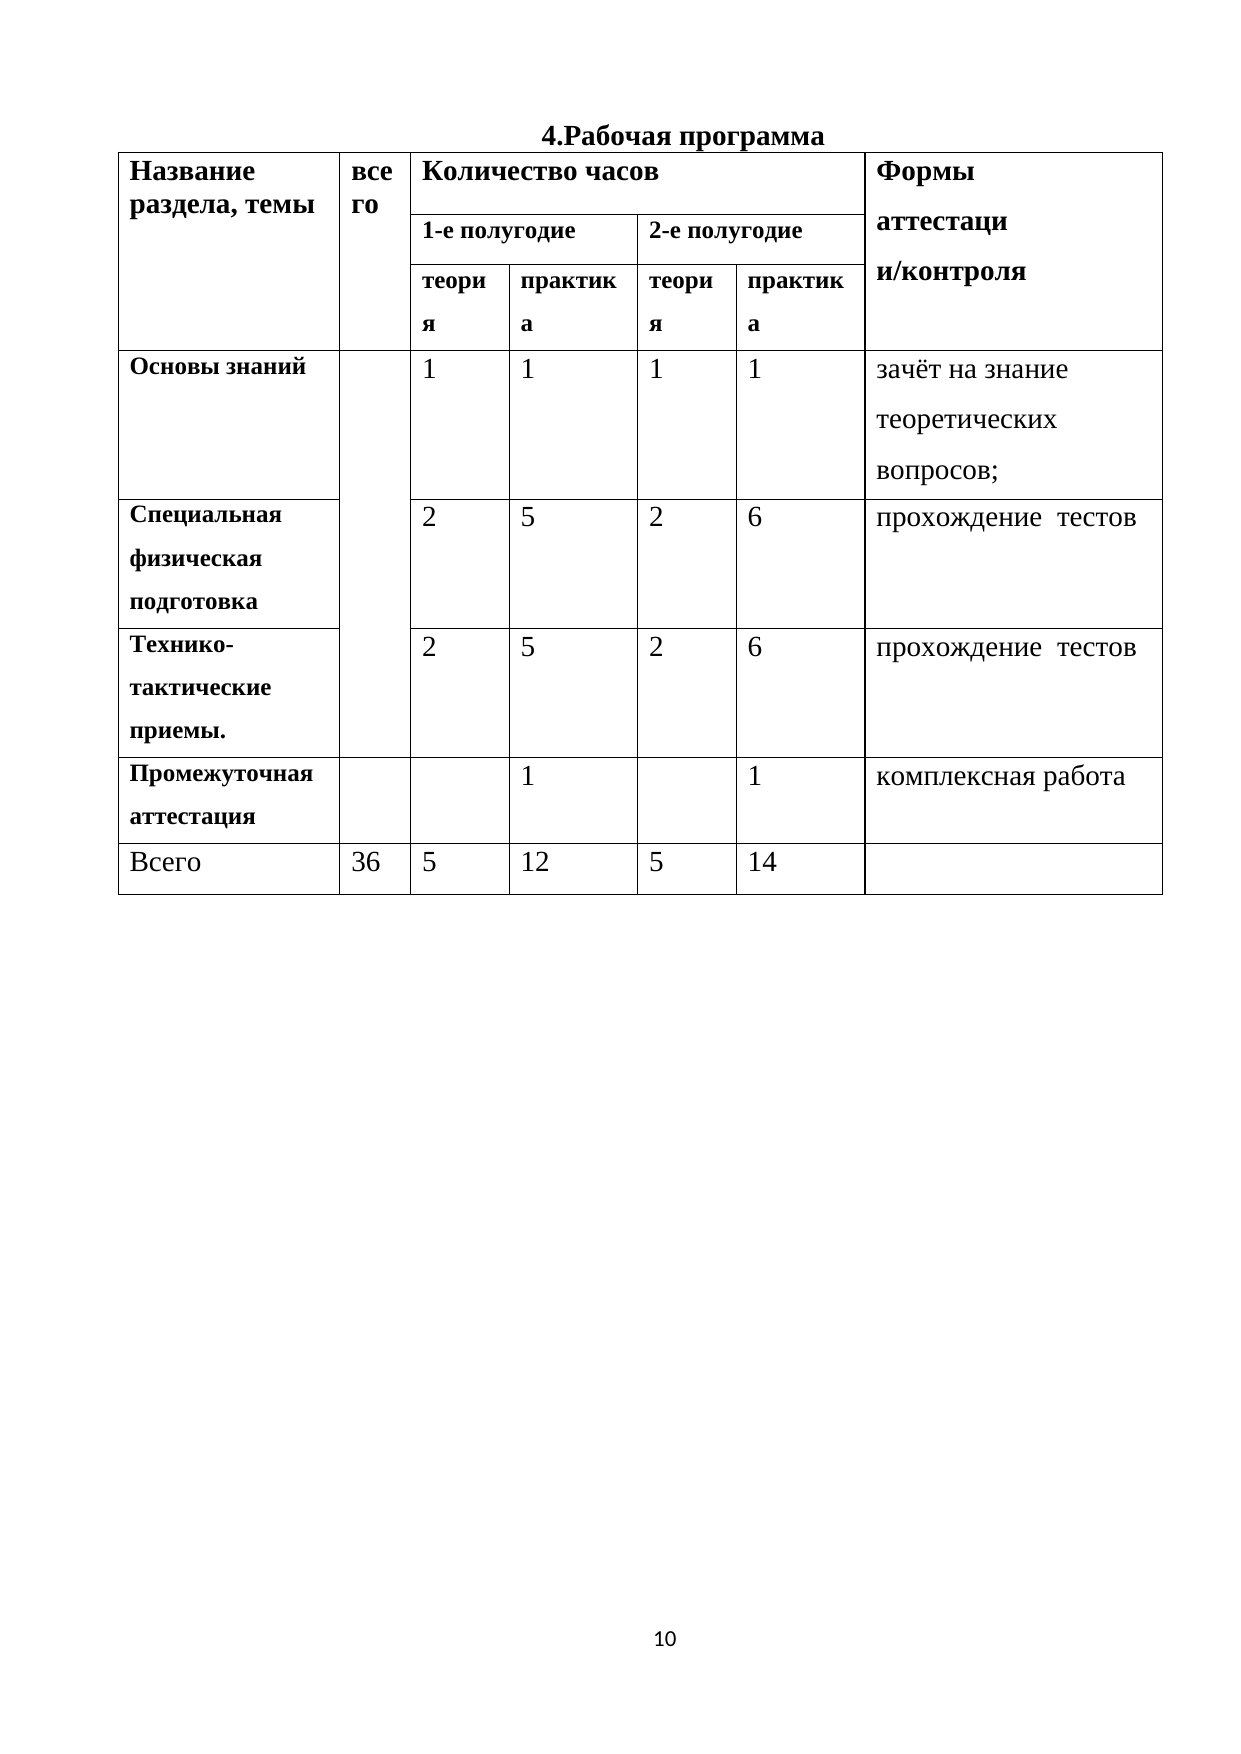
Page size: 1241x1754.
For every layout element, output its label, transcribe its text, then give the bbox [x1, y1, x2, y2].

table_cell 14 [737, 844, 864, 894]
table_cell 1 [737, 351, 864, 498]
table_cell 6 [737, 500, 864, 628]
table_cell 2 [411, 629, 509, 757]
table_cell [340, 758, 410, 843]
table_cell 2 [638, 629, 736, 757]
table_cell Специальная физическая подготовка [119, 500, 339, 628]
table_cell [411, 758, 509, 843]
table_cell практика [737, 265, 864, 350]
table_cell [866, 844, 1162, 894]
table_cell зачёт на знание теоретических вопросов; [866, 351, 1162, 498]
table_cell прохождение тестов [866, 629, 1162, 757]
table_header всего [340, 153, 410, 350]
table_header Количество часов [411, 153, 864, 214]
table_cell 2 [638, 500, 736, 628]
table_cell теория [638, 265, 736, 350]
table_cell 5 [638, 844, 736, 894]
table_cell 1 [510, 758, 637, 843]
table_cell Основы знаний [119, 351, 339, 498]
table_cell [638, 758, 736, 843]
table_cell 2 [411, 500, 509, 628]
table_cell теория [411, 265, 509, 350]
table_cell 5 [510, 629, 637, 757]
table_cell 1-е полугодие [411, 215, 637, 264]
text 4.Рабочая программа [215, 118, 1152, 152]
table_cell 36 [340, 844, 410, 894]
table_cell Технико-тактические приемы. [119, 629, 339, 757]
table_cell прохождение тестов [866, 500, 1162, 628]
table_cell Промежуточная аттестация [119, 758, 339, 843]
table_cell комплексная работа [866, 758, 1162, 843]
table_header Формы аттестации/контроля [866, 153, 1162, 350]
table_cell 6 [737, 629, 864, 757]
table_cell 1 [737, 758, 864, 843]
table_header Название раздела, темы [119, 153, 339, 350]
table_cell 12 [510, 844, 637, 894]
table_cell 2-е полугодие [638, 215, 864, 264]
table_cell 1 [411, 351, 509, 498]
table_cell 1 [638, 351, 736, 498]
table_cell практика [510, 265, 637, 350]
table_cell [340, 351, 410, 757]
table_cell Всего [119, 844, 339, 894]
table_cell 5 [411, 844, 509, 894]
table_cell 5 [510, 500, 637, 628]
table_cell 1 [510, 351, 637, 498]
